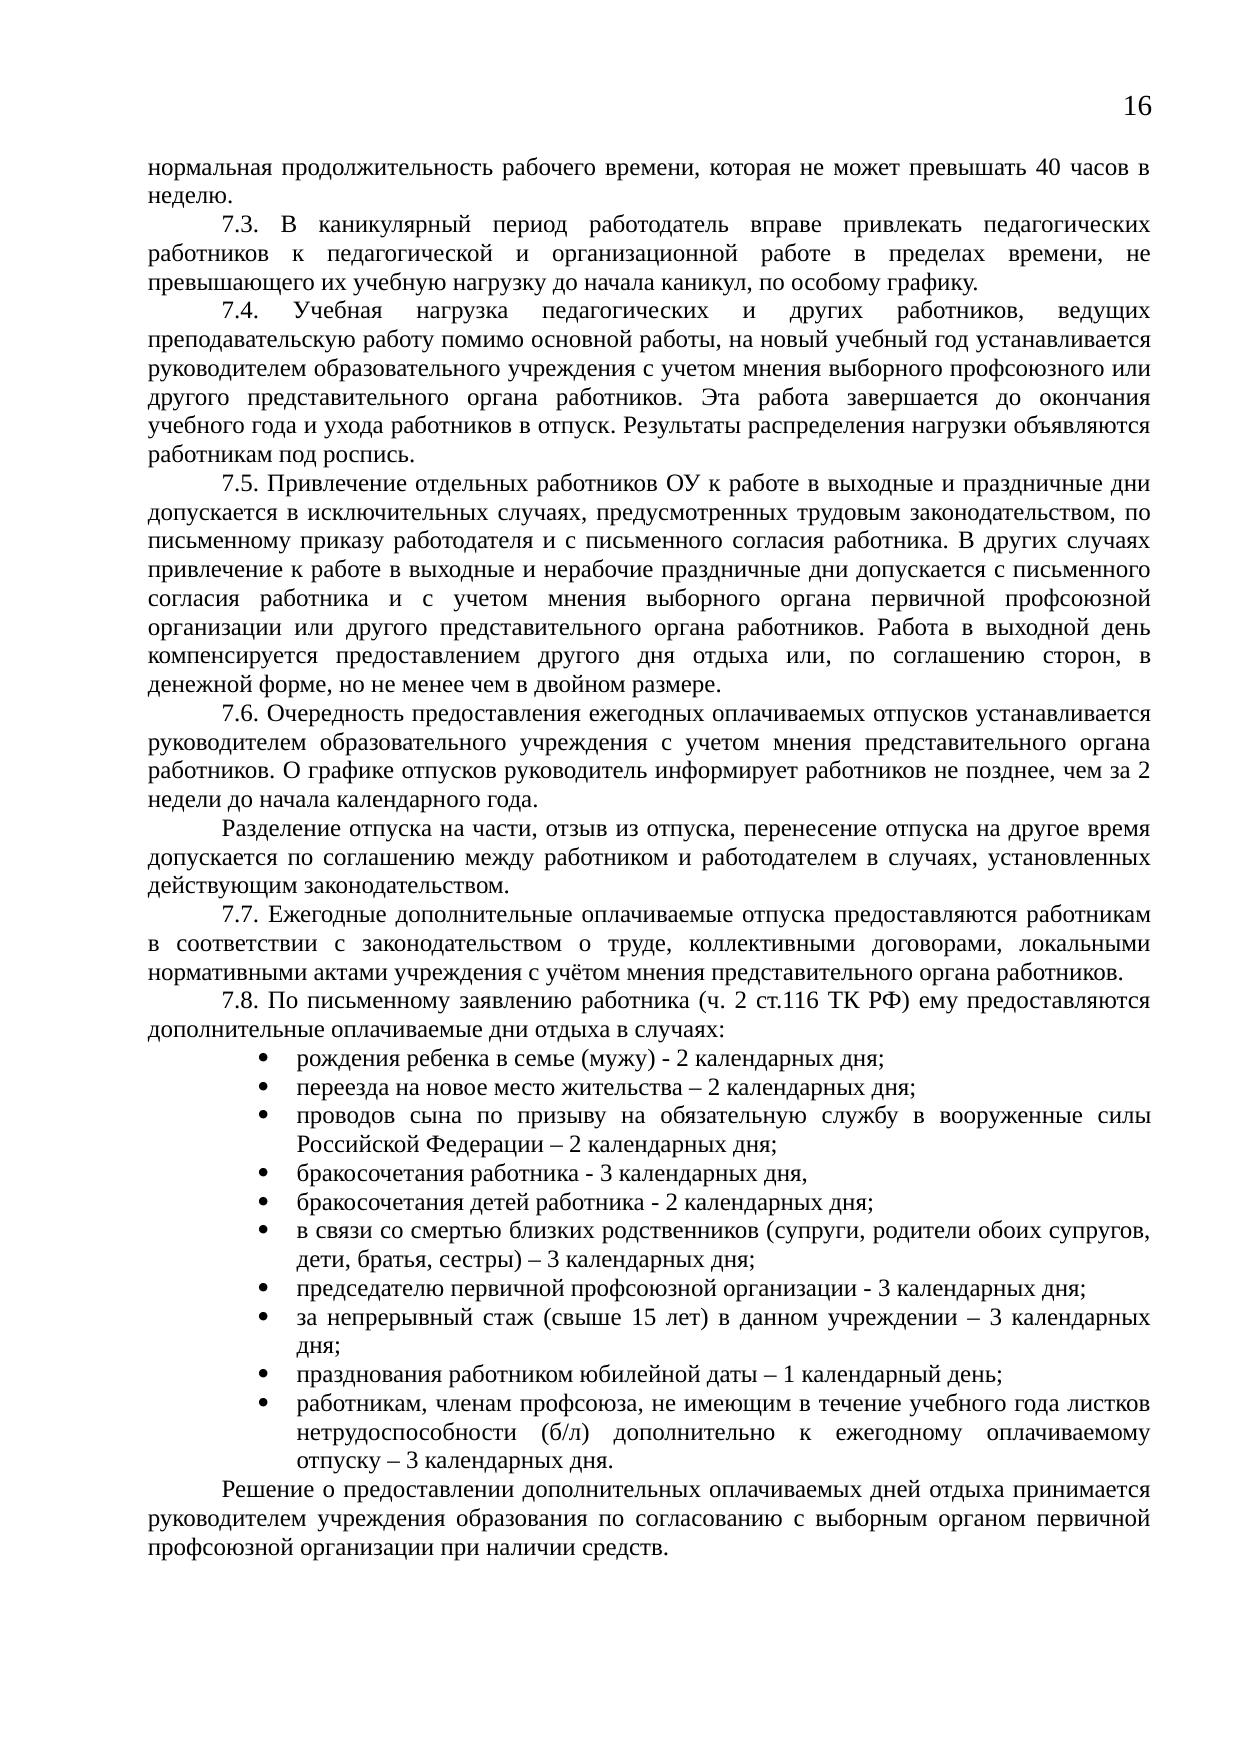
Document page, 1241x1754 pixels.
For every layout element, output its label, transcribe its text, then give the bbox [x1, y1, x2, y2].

text 7.4. Учебная нагрузка педагогических и других работников, ведущих преподавательскую работу помимо основной работы, на новый учебный год устанавливается руководителем образовательного учреждения с учетом мнения выборного профсоюзного или другого представительного органа работников. Эта работа завершается до окончания учебного года и ухода работников в отпуск. Результаты распределения нагрузки объявляются работникам под роспись. [148, 295, 1152, 468]
text Решение о предоставлении дополнительных оплачиваемых дней отдыха принимается руководителем учреждения образования по согласованию с выборным органом первичной профсоюзной организации при наличии средств. [148, 1474, 1152, 1560]
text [148, 152, 1152, 209]
list в связи со смертью близких родственников (супруги, родители обоих супругов, дети, братья, сестры) – 3 календарных дня; [259, 1215, 1152, 1273]
text Разделение отпуска на части, отзыв из отпуска, перенесение отпуска на другое время допускается по соглашению между работником и работодателем в случаях, установленных действующим законодательством. [148, 813, 1152, 899]
text 7.6. Очередность предоставления ежегодных оплачиваемых отпусков устанавливается руководителем образовательного учреждения с учетом мнения представительного органа работников. О графике отпусков руководитель информирует работников не позднее, чем за 2 недели до начала календарного года. [148, 698, 1152, 813]
text 7.8. По письменному заявлению работника (ч. 2 ст.116 ТК РФ) ему предоставляются дополнительные оплачиваемые дни отдыха в случаях: [148, 985, 1152, 1043]
text 7.3. В каникулярный период работодатель вправе привлекать педагогических работников к педагогической и организационной работе в пределах времени, не превышающего их учебную нагрузку до начала каникул, по особому графику. [148, 209, 1152, 295]
list за непрерывный стаж (свыше 15 лет) в данном учреждении – 3 календарных дня; [259, 1302, 1152, 1359]
list переезда на новое место жительства – 2 календарных дня; [259, 1072, 1152, 1100]
list работникам, членам профсоюза, не имеющим в течение учебного года листков нетрудоспособности (б/л) дополнительно к ежегодному оплачиваемому отпуску – 3 календарных дня. [259, 1388, 1152, 1474]
list рождения ребенка в семье (мужу) - 2 календарных дня; [259, 1043, 1152, 1072]
list проводов сына по призыву на обязательную службу в вооруженные силы Российской Федерации – 2 календарных дня; [259, 1100, 1152, 1158]
list бракосочетания детей работника - 2 календарных дня; [259, 1187, 1152, 1215]
list председателю первичной профсоюзной организации - 3 календарных дня; [259, 1273, 1152, 1302]
list празднования работником юбилейной даты – 1 календарный день; [259, 1359, 1152, 1388]
text 7.5. Привлечение отдельных работников ОУ к работе в выходные и праздничные дни допускается в исключительных случаях, предусмотренных трудовым законодательством, по письменному приказу работодателя и с письменного согласия работника. В других случаях привлечение к работе в выходные и нерабочие праздничные дни допускается с письменного согласия работника и с учетом мнения выборного органа первичной профсоюзной организации или другого представительного органа работников. Работа в выходной день компенсируется предоставлением другого дня отдыха или, по соглашению сторон, в денежной форме, но не менее чем в двойном размере. [148, 468, 1152, 698]
text 7.7. Ежегодные дополнительные оплачиваемые отпуска предоставляются работникам в соответствии с законодательством о труде, коллективными договорами, локальными нормативными актами учреждения с учётом мнения представительного органа работников. [148, 899, 1152, 985]
list бракосочетания работника - 3 календарных дня, [259, 1158, 1152, 1187]
